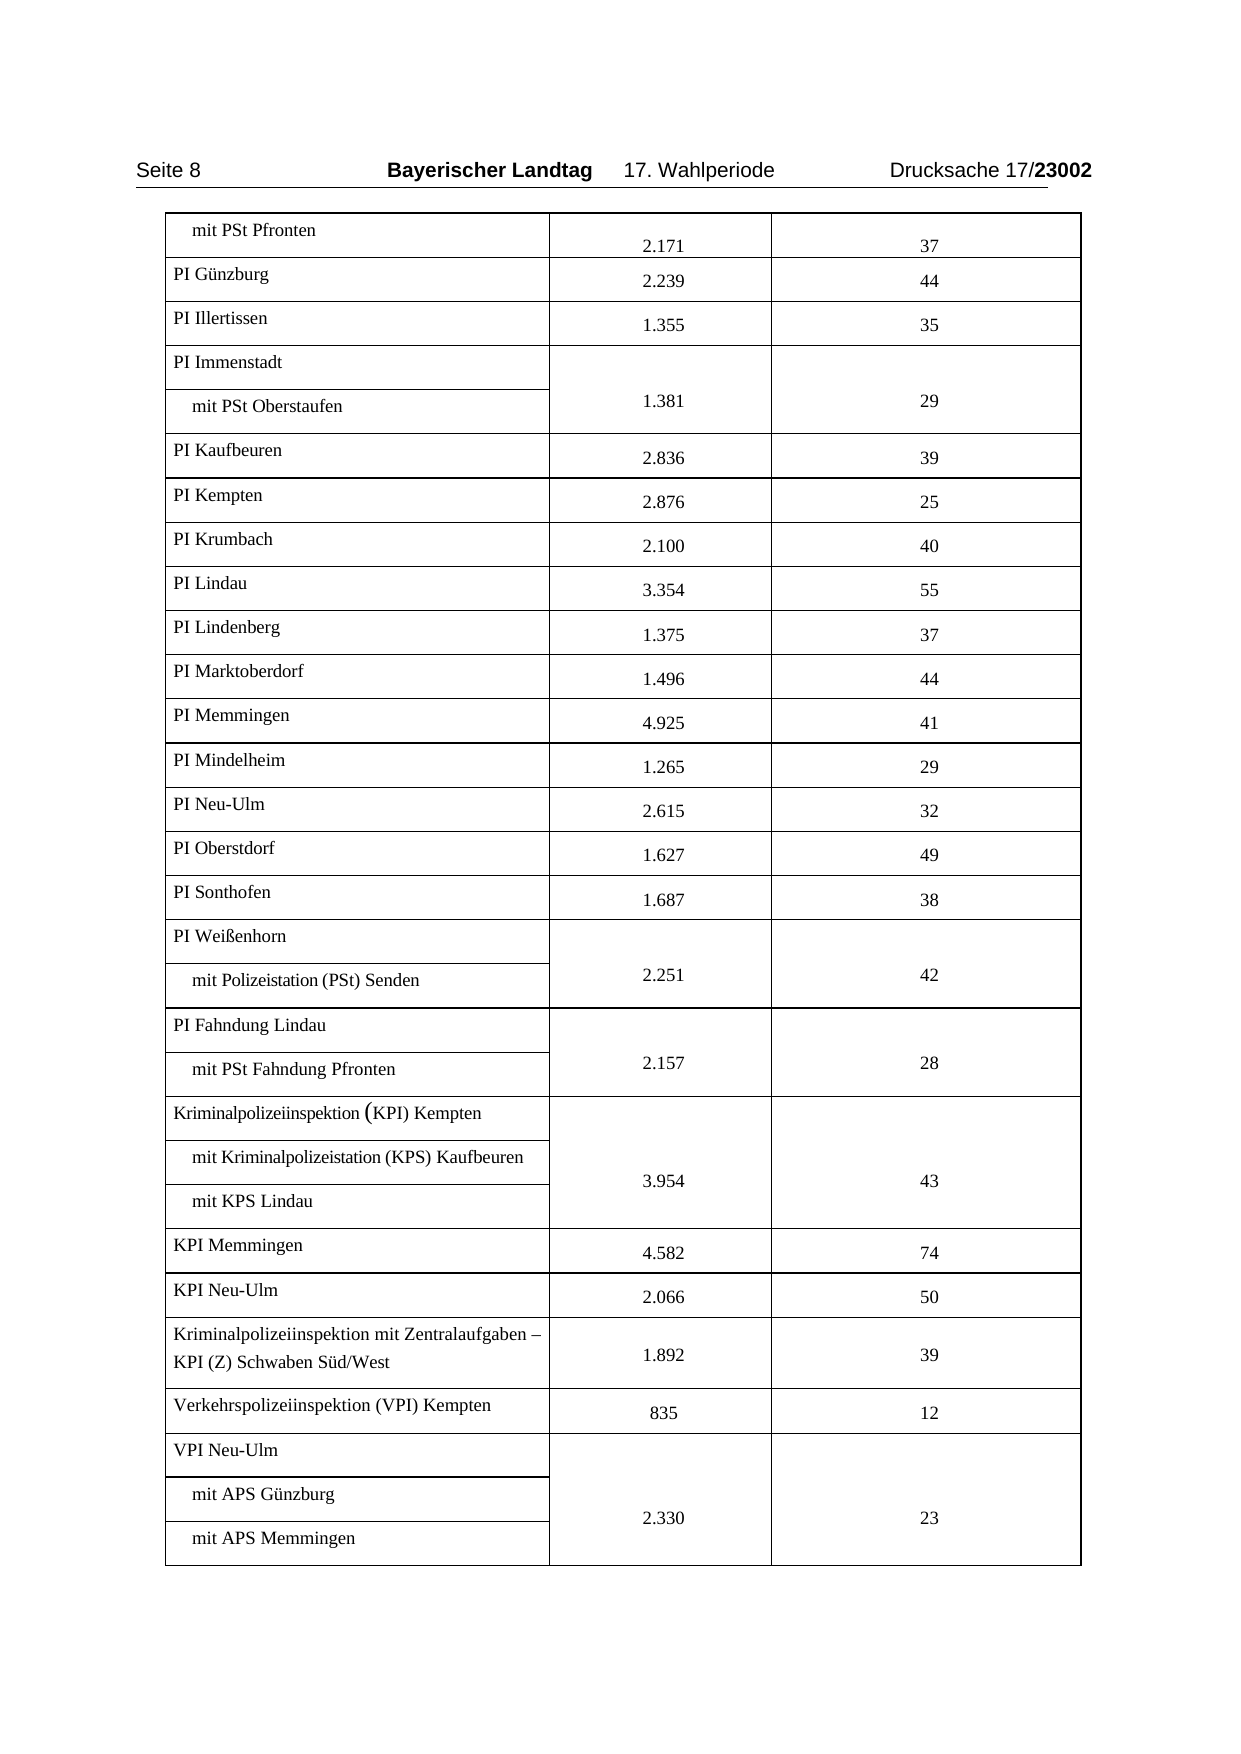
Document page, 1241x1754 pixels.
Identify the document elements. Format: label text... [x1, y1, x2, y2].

table_cell 41 [772, 699, 1080, 742]
table_cell 2.836 [550, 434, 771, 477]
table_cell PI Illertissen [166, 302, 549, 345]
table_cell PI Immenstadt [166, 346, 549, 389]
table_cell 1.892 [550, 1318, 771, 1388]
table_cell PI Neu-Ulm [166, 788, 549, 831]
table_cell 32 [772, 788, 1080, 831]
table_cell 2.100 [550, 523, 771, 566]
table_cell Kriminalpolizeiinspektion (KPI) Kempten [166, 1097, 549, 1140]
table_cell 1.355 [550, 302, 771, 345]
table_cell Verkehrspolizeiinspektion (VPI) Kempten [166, 1389, 549, 1432]
table_cell PI Krumbach [166, 523, 549, 566]
table_cell 55 [772, 567, 1080, 610]
table_cell 35 [772, 302, 1080, 345]
table_cell 4.925 [550, 699, 771, 742]
table_cell 29 [772, 744, 1080, 787]
table_cell 2.171 [550, 214, 771, 257]
table_cell 2.330 [550, 1434, 771, 1565]
table_cell 1.496 [550, 655, 771, 698]
table_cell 28 [772, 1009, 1080, 1096]
table_cell PI Kempten [166, 479, 549, 522]
table_cell PI Kaufbeuren [166, 434, 549, 477]
table_cell 3.954 [550, 1097, 771, 1228]
table_cell 50 [772, 1274, 1080, 1317]
table_cell 2.066 [550, 1274, 771, 1317]
table_cell 39 [772, 434, 1080, 477]
table_cell 43 [772, 1097, 1080, 1228]
table_cell 25 [772, 479, 1080, 522]
table_cell 42 [772, 920, 1080, 1007]
table_cell 37 [772, 214, 1080, 257]
table_cell 835 [550, 1389, 771, 1432]
table_cell mit Kriminalpolizeistation (KPS) Kaufbeuren [166, 1141, 549, 1184]
table_cell 1.375 [550, 611, 771, 654]
table_cell PI Lindenberg [166, 611, 549, 654]
table_cell 1.687 [550, 876, 771, 919]
table_cell 1.265 [550, 744, 771, 787]
table_cell mit PSt Fahndung Pfronten [166, 1053, 549, 1096]
table_cell 37 [772, 611, 1080, 654]
table_cell PI Marktoberdorf [166, 655, 549, 698]
table_cell 44 [772, 655, 1080, 698]
table_cell mit PSt Oberstaufen [166, 390, 549, 433]
table_cell 44 [772, 258, 1080, 301]
table_cell 2.239 [550, 258, 771, 301]
table_cell mit APS Günzburg [166, 1478, 549, 1521]
table_cell PI Fahndung Lindau [166, 1009, 549, 1052]
table_cell 39 [772, 1318, 1080, 1388]
table_cell 1.381 [550, 346, 771, 433]
table_cell 40 [772, 523, 1080, 566]
table_cell Kriminalpolizeiinspektion mit Zentralaufgaben –KPI (Z) Schwaben Süd/West [166, 1318, 549, 1388]
table_cell 74 [772, 1229, 1080, 1272]
table_cell 49 [772, 832, 1080, 875]
table_cell 2.876 [550, 479, 771, 522]
table_cell 29 [772, 346, 1080, 433]
table_cell mit KPS Lindau [166, 1185, 549, 1228]
table_cell PI Günzburg [166, 258, 549, 301]
table_cell PI Weißenhorn [166, 920, 549, 963]
table_cell mit PSt Pfronten [166, 214, 549, 257]
table_cell PI Oberstdorf [166, 832, 549, 875]
table_cell 1.627 [550, 832, 771, 875]
table_cell PI Sonthofen [166, 876, 549, 919]
table_cell VPI Neu-Ulm [166, 1434, 549, 1476]
table_cell KPI Neu-Ulm [166, 1274, 549, 1317]
table_cell 4.582 [550, 1229, 771, 1272]
table_cell PI Memmingen [166, 699, 549, 742]
table_cell 3.354 [550, 567, 771, 610]
table_cell 12 [772, 1389, 1080, 1432]
table_cell mit Polizeistation (PSt) Senden [166, 964, 549, 1007]
table_cell PI Mindelheim [166, 744, 549, 787]
table_cell 2.251 [550, 920, 771, 1007]
table_cell KPI Memmingen [166, 1229, 549, 1272]
table_cell mit APS Memmingen [166, 1522, 549, 1565]
table_cell 23 [772, 1434, 1080, 1565]
table_cell 2.615 [550, 788, 771, 831]
table_cell 38 [772, 876, 1080, 919]
table_cell PI Lindau [166, 567, 549, 610]
table_cell 2.157 [550, 1009, 771, 1096]
